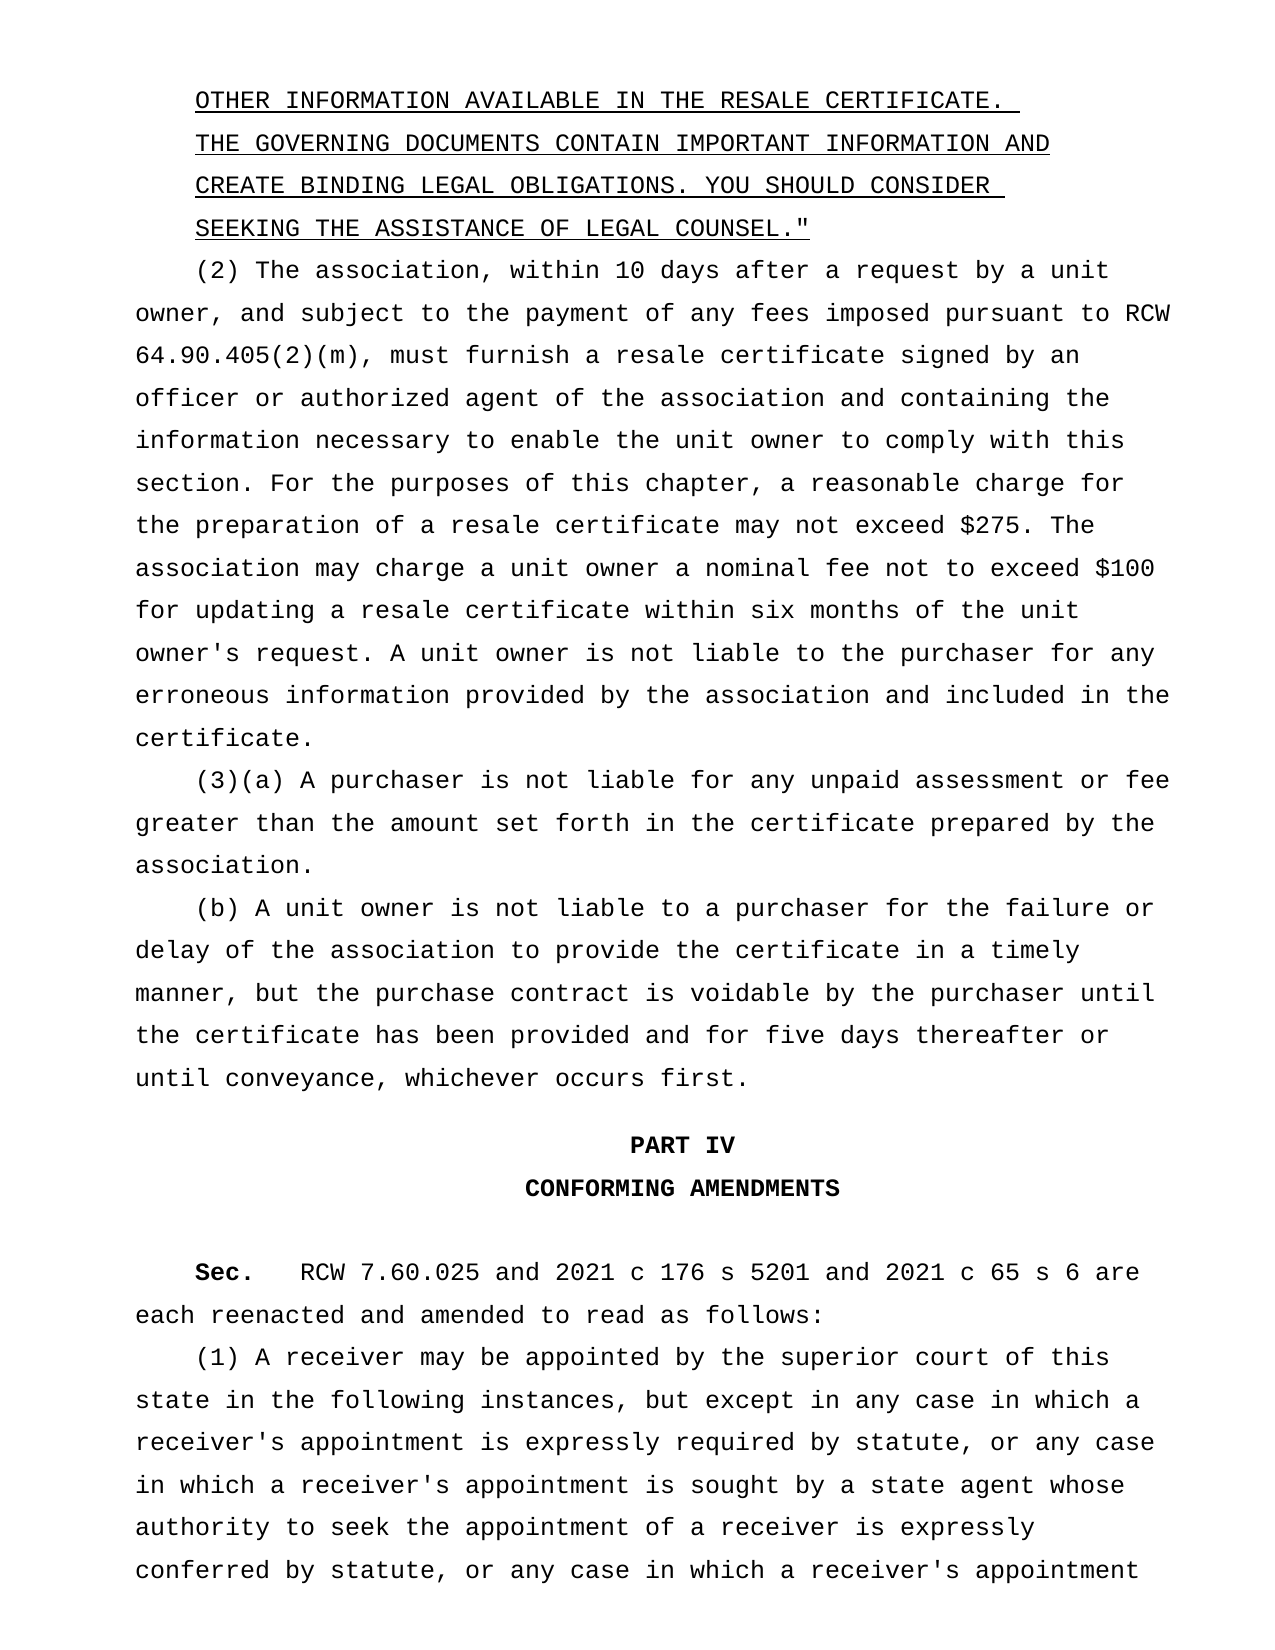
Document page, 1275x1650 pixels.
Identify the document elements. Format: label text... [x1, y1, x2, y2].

text (b) A unit owner is not liable to a purchaser for the failure or delay of the association to provide the certificate in a timely manner, but the purchase contract is voidable by the purchaser until the certificate has been provided and for five days thereafter or until conveyance, whichever occurs first. [135, 882, 1170, 1095]
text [195, 75, 1050, 154]
text (3)(a) A purchaser is not liable for any unpaid assessment or fee greater than the amount set forth in the certificate prepared by the association. [135, 755, 1170, 882]
text Sec. RCW 7.60.025 and 2021 c 176 s 5201 and 2021 c 65 s 6 are each reenacted and amended to read as follows: [135, 1247, 1170, 1332]
text CONFORMING AMENDMENTS [135, 1162, 1170, 1205]
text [135, 1332, 1170, 1587]
text PART IV [135, 1120, 1170, 1162]
text (2) The association, within 10 days after a request by a unit owner, and subject to the payment of any fees imposed pursuant to RCW 64.90.405(2)(m), must furnish a resale certificate signed by an officer or authorized agent of the association and containing the information necessary to enable the unit owner to comply with this section. For the purposes of this chapter, a reasonable charge for the preparation of a resale certificate may not exceed $275. The association may charge a unit owner a nominal fee not to exceed $100 for updating a resale certificate within six months of the unit owner's request. A unit owner is not liable to the purchaser for any erroneous information provided by the association and included in the certificate. [135, 245, 1170, 755]
